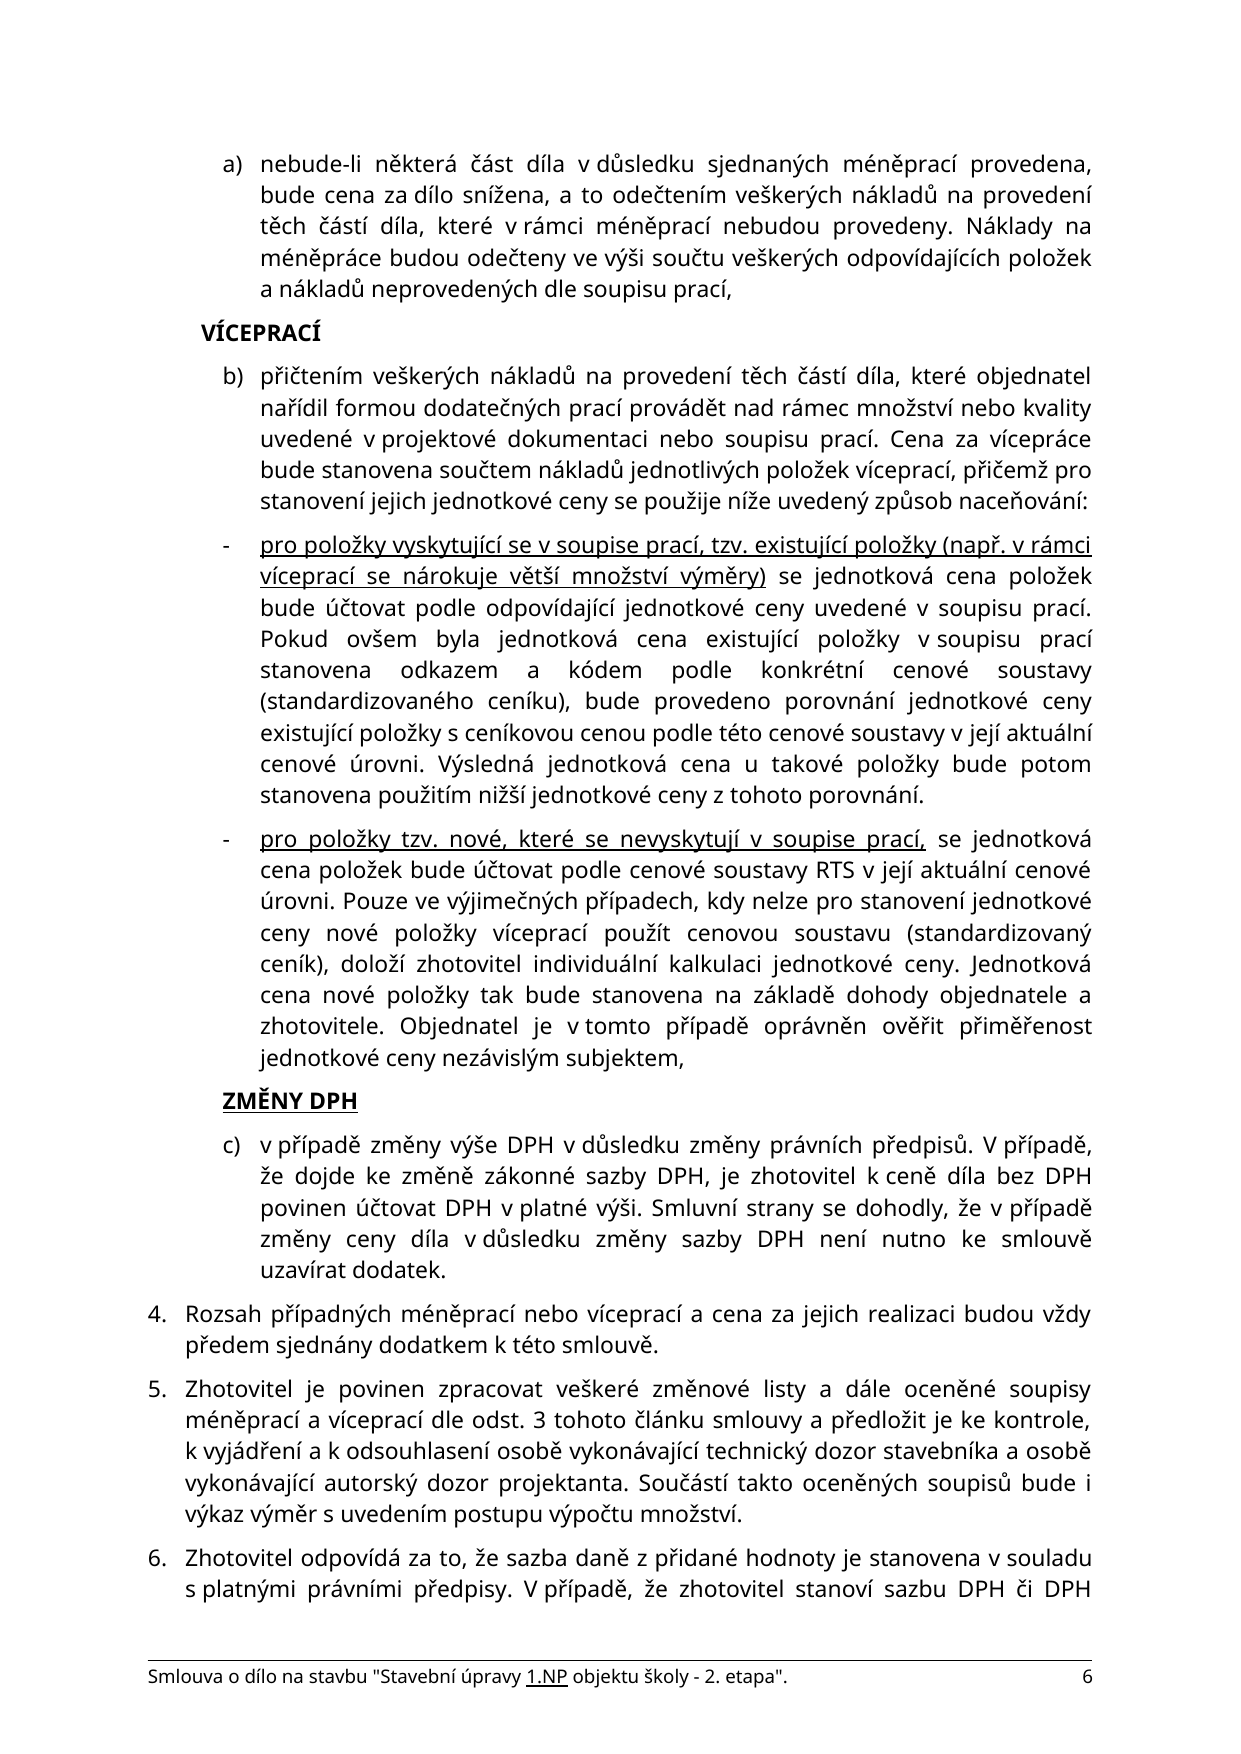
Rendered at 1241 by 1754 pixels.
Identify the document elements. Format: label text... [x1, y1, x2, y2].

text VÍCEPRACÍ [201, 316, 1092, 348]
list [148, 1541, 1092, 1604]
list pro položky vyskytující se v soupise prací, tzv. existující položky (např. v rámci víceprací se nárokuje větší množství výměry) se jednotková cena položek bude účtovat podle odpovídající jednotkové ceny uvedené v soupisu prací. Pokud ovšem byla jednotková cena existující položky v soupisu prací stanovena odkazem a kódem podle konkrétní cenové soustavy (standardizovaného ceníku), bude provedeno porovnání jednotkové ceny existující položky s ceníkovou cenou podle této cenové soustavy v její aktuální cenové úrovni. Výsledná jednotková cena u takové položky bude potom stanovena použitím nižší jednotkové ceny z tohoto porovnání. [222, 529, 1092, 810]
list pro položky tzv. nové, které se nevyskytují v soupise prací, se jednotková cena položek bude účtovat podle cenové soustavy RTS v její aktuální cenové úrovni. Pouze ve výjimečných případech, kdy nelze pro stanovení jednotkové ceny nové položky víceprací použít cenovou soustavu (standardizovaný ceník), doloží zhotovitel individuální kalkulaci jednotkové ceny. Jednotková cena nové položky tak bude stanovena na základě dohody objednatele a zhotovitele. Objednatel je v tomto případě oprávněn ověřit přiměřenost jednotkové ceny nezávislým subjektem, [222, 823, 1092, 1073]
list přičtením veškerých nákladů na provedení těch částí díla, které objednatel nařídil formou dodatečných prací provádět nad rámec množství nebo kvality uvedené v projektové dokumentaci nebo soupisu prací. Cena za vícepráce bude stanovena součtem nákladů jednotlivých položek víceprací, přičemž pro stanovení jejich jednotkové ceny se použije níže uvedený způsob naceňování: [222, 360, 1092, 516]
list Rozsah případných méněprací nebo víceprací a cena za jejich realizaci budou vždy předem sjednány dodatkem k této smlouvě. [148, 1298, 1092, 1360]
text ZMĚNY DPH [222, 1085, 1092, 1116]
list Zhotovitel je povinen zpracovat veškeré změnové listy a dále oceněné soupisy méněprací a víceprací dle odst. 3 tohoto článku smlouvy a předložit je ke kontrole, k vyjádření a k odsouhlasení osobě vykonávající technický dozor stavebníka a osobě vykonávající autorský dozor projektanta. Součástí takto oceněných soupisů bude i výkaz výměr s uvedením postupu výpočtu množství. [148, 1373, 1092, 1529]
list v případě změny výše DPH v důsledku změny právních předpisů. V případě, že dojde ke změně zákonné sazby DPH, je zhotovitel k ceně díla bez DPH povinen účtovat DPH v platné výši. Smluvní strany se dohodly, že v případě změny ceny díla v důsledku změny sazby DPH není nutno ke smlouvě uzavírat dodatek. [222, 1129, 1092, 1285]
list nebude-li některá část díla v důsledku sjednaných méněprací provedena, bude cena za dílo snížena, a to odečtením veškerých nákladů na provedení těch částí díla, které v rámci méněprací nebudou provedeny. Náklady na méněpráce budou odečteny ve výši součtu veškerých odpovídajících položek a nákladů neprovedených dle soupisu prací, [222, 148, 1092, 304]
